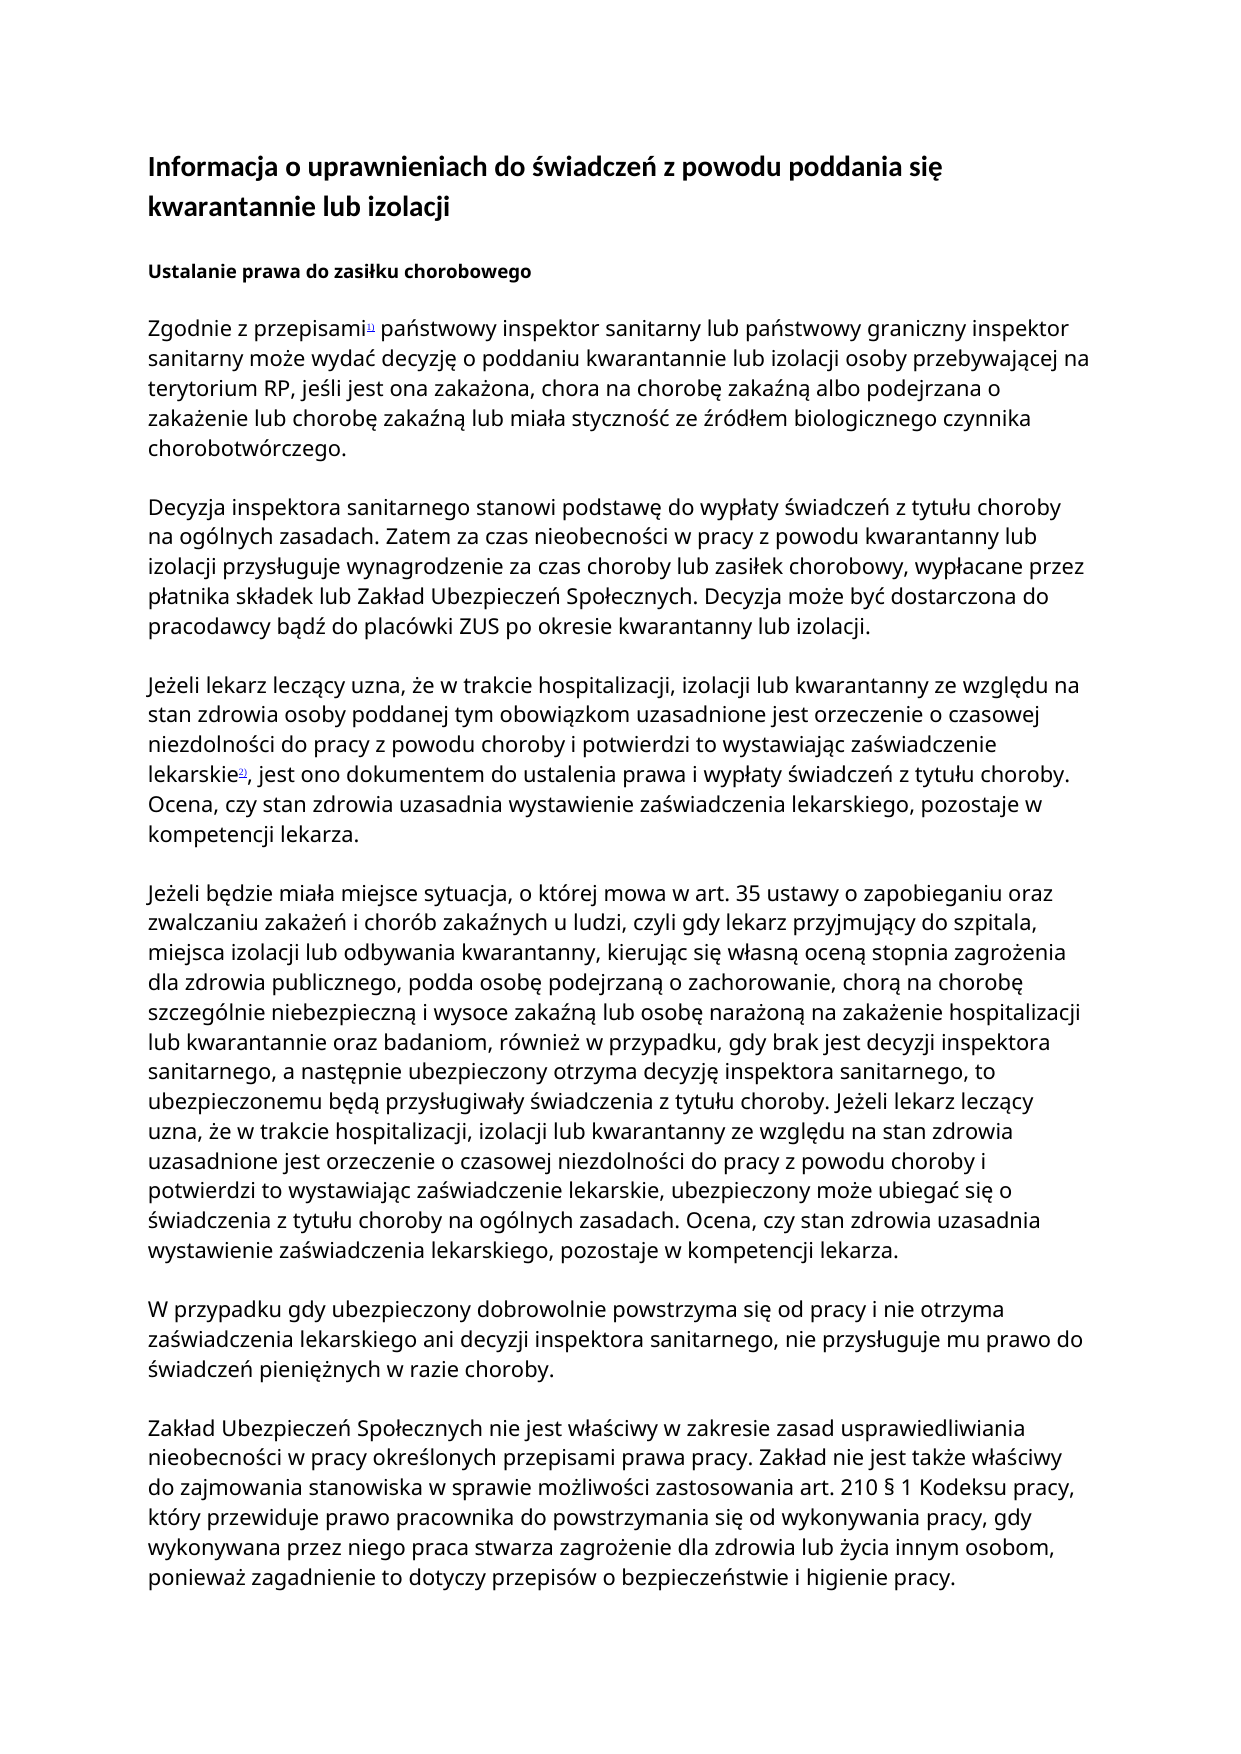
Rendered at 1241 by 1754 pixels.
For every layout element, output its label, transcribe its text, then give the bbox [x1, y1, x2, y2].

text Ustalanie prawa do zasiłku chorobowego [148, 259, 1093, 284]
text Decyzja inspektora sanitarnego stanowi podstawę do wypłaty świadczeń z tytułu choroby na ogólnych zasadach. Zatem za czas nieobecności w pracy z powodu kwarantanny lub izolacji przysługuje wynagrodzenie za czas choroby lub zasiłek chorobowy, wypłacane przez płatnika składek lub Zakład Ubezpieczeń Społecznych. Decyzja może być dostarczona do pracodawcy bądź do placówki ZUS po okresie kwarantanny lub izolacji. [148, 491, 1093, 640]
text Jeżeli lekarz leczący uzna, że w trakcie hospitalizacji, izolacji lub kwarantanny ze względu na stan zdrowia osoby poddanej tym obowiązkom uzasadnione jest orzeczenie o czasowej niezdolności do pracy z powodu choroby i potwierdzi to wystawiając zaświadczenie lekarskie2), jest ono dokumentem do ustalenia prawa i wypłaty świadczeń z tytułu choroby. Ocena, czy stan zdrowia uzasadnia wystawienie zaświadczenia lekarskiego, pozostaje w kompetencji lekarza. [148, 669, 1093, 848]
text W przypadku gdy ubezpieczony dobrowolnie powstrzyma się od pracy i nie otrzyma zaświadczenia lekarskiego ani decyzji inspektora sanitarnego, nie przysługuje mu prawo do świadczeń pieniężnych w razie choroby. [148, 1294, 1093, 1383]
text Zgodnie z przepisami1) państwowy inspektor sanitarny lub państwowy graniczny inspektor sanitarny może wydać decyzję o poddaniu kwarantannie lub izolacji osoby przebywającej na terytorium RP, jeśli jest ona zakażona, chora na chorobę zakaźną albo podejrzana o zakażenie lub chorobę zakaźną lub miała styczność ze źródłem biologicznego czynnika chorobotwórczego. [148, 313, 1093, 462]
text Informacja o uprawnieniach do świadczeń z powodu poddania się kwarantannie lub izolacji [148, 148, 1093, 224]
text Jeżeli będzie miała miejsce sytuacja, o której mowa w art. 35 ustawy o zapobieganiu oraz zwalczaniu zakażeń i chorób zakaźnych u ludzi, czyli gdy lekarz przyjmujący do szpitala, miejsca izolacji lub odbywania kwarantanny, kierując się własną oceną stopnia zagrożenia dla zdrowia publicznego, podda osobę podejrzaną o zachorowanie, chorą na chorobę szczególnie niebezpieczną i wysoce zakaźną lub osobę narażoną na zakażenie hospitalizacji lub kwarantannie oraz badaniom, również w przypadku, gdy brak jest decyzji inspektora sanitarnego, a następnie ubezpieczony otrzyma decyzję inspektora sanitarnego, to ubezpieczonemu będą przysługiwały świadczenia z tytułu choroby. Jeżeli lekarz leczący uzna, że w trakcie hospitalizacji, izolacji lub kwarantanny ze względu na stan zdrowia uzasadnione jest orzeczenie o czasowej niezdolności do pracy z powodu choroby i potwierdzi to wystawiając zaświadczenie lekarskie, ubezpieczony może ubiegać się o świadczenia z tytułu choroby na ogólnych zasadach. Ocena, czy stan zdrowia uzasadnia wystawienie zaświadczenia lekarskiego, pozostaje w kompetencji lekarza. [148, 877, 1093, 1265]
text Zakład Ubezpieczeń Społecznych nie jest właściwy w zakresie zasad usprawiedliwiania nieobecności w pracy określonych przepisami prawa pracy. Zakład nie jest także właściwy do zajmowania stanowiska w sprawie możliwości zastosowania art. 210 § 1 Kodeksu pracy, który przewiduje prawo pracownika do powstrzymania się od wykonywania pracy, gdy wykonywana przez niego praca stwarza zagrożenie dla zdrowia lub życia innym osobom, ponieważ zagadnienie to dotyczy przepisów o bezpieczeństwie i higienie pracy. [148, 1412, 1093, 1591]
